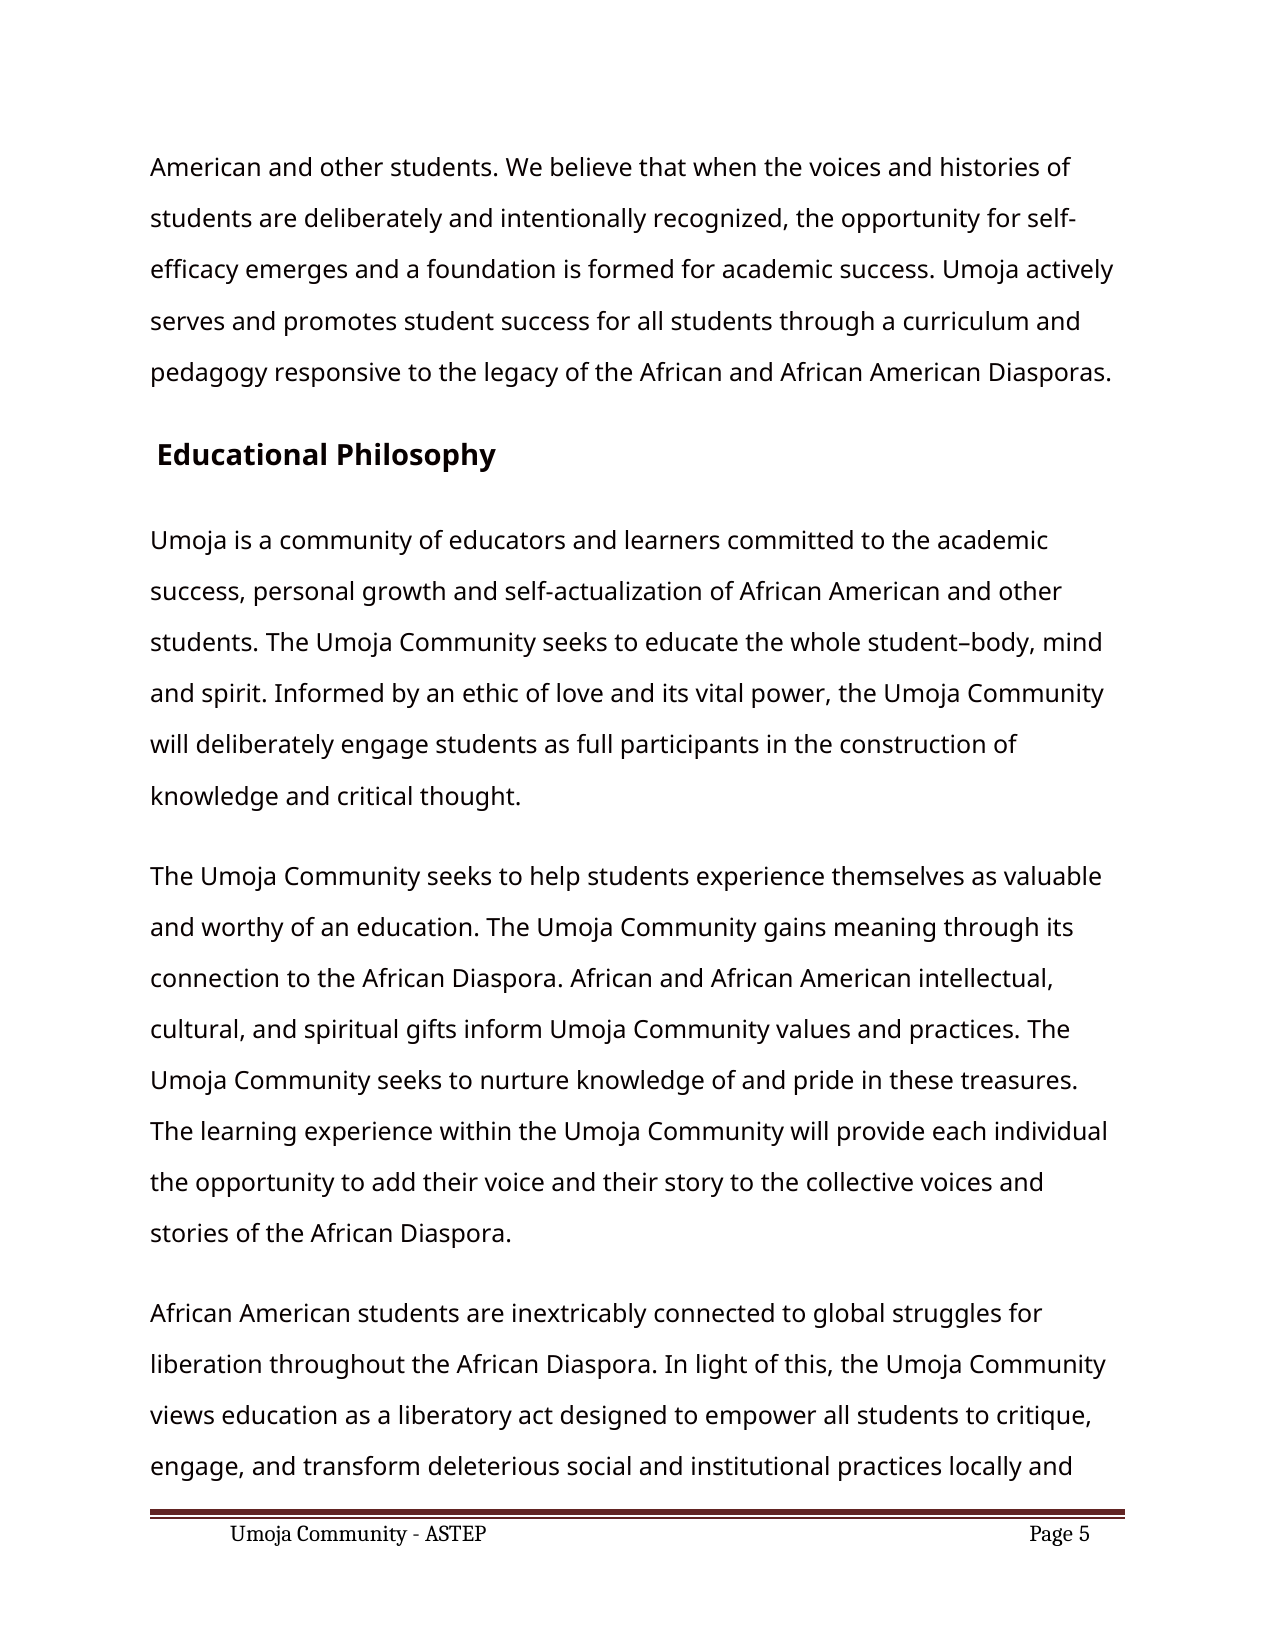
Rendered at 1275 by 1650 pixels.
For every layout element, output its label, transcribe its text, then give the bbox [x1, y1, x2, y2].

text Educational Philosophy [150, 434, 1125, 474]
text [150, 1296, 1125, 1483]
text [150, 150, 1125, 388]
text Umoja is a community of educators and learners committed to the academic success, personal growth and self-actualization of African American and other students. The Umoja Community seeks to educate the whole student–body, mind and spirit. Informed by an ethic of love and its vital power, the Umoja Community will deliberately engage students as full participants in the construction of knowledge and critical thought. [150, 523, 1125, 812]
text The Umoja Community seeks to help students experience themselves as valuable and worthy of an education. The Umoja Community gains meaning through its connection to the African Diaspora. African and African American intellectual, cultural, and spiritual gifts inform Umoja Community values and practices. The Umoja Community seeks to nurture knowledge of and pride in these treasures. The learning experience within the Umoja Community will provide each individual the opportunity to add their voice and their story to the collective voices and stories of the African Diaspora. [150, 858, 1125, 1250]
